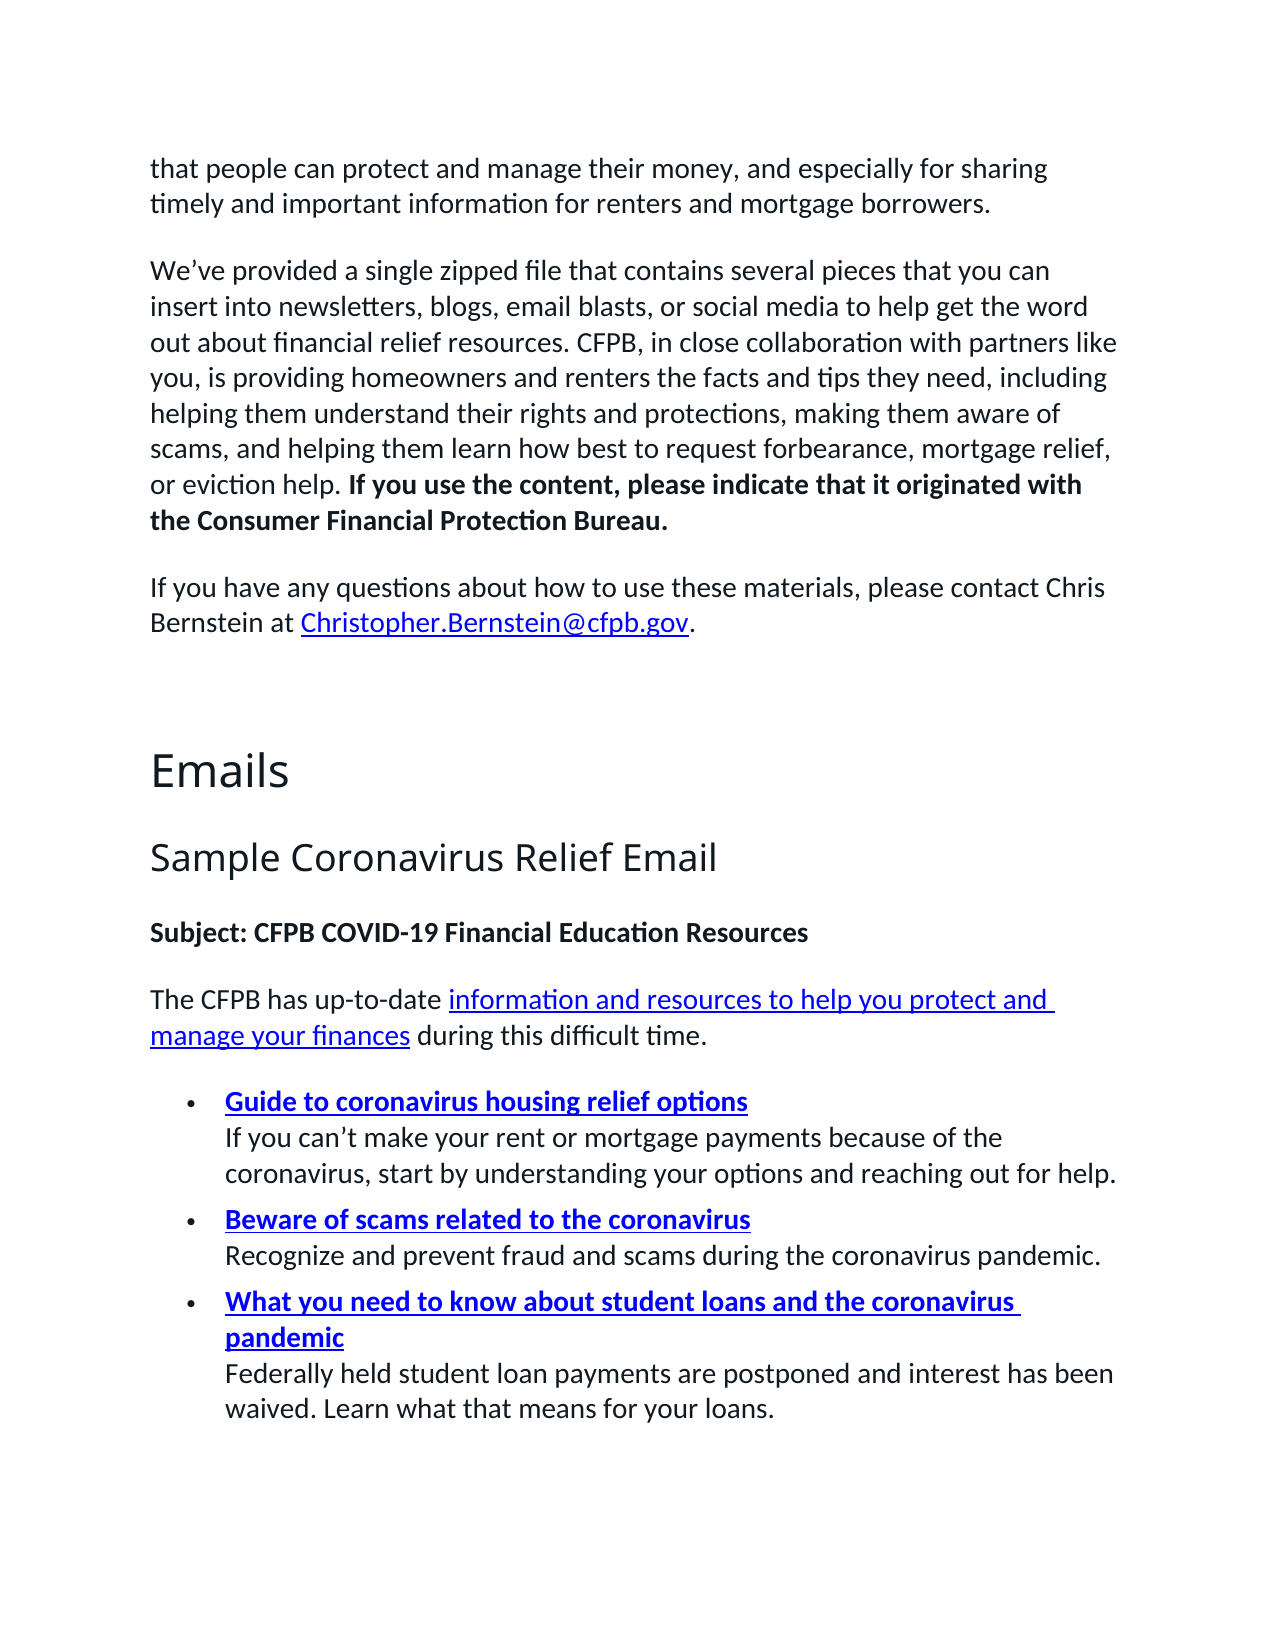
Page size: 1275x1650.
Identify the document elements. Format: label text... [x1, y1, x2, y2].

text Subject: CFPB COVID-19 Financial Education Resources [150, 914, 1125, 950]
text The CFPB has up-to-date information and resources to help you protect and manage your finances during this difficult time. [150, 981, 1125, 1052]
text If you have any questions about how to use these materials, please contact Chris Bernstein at Christopher.Bernstein@cfpb.gov. [150, 569, 1125, 640]
list Guide to coronavirus housing relief options If you can’t make your rent or mortgage payments because of the coronavirus, start by understanding your options and reaching out for help. [187, 1083, 1125, 1190]
subtitle Emails [150, 738, 1125, 801]
subtitle Sample Coronavirus Relief Email [150, 832, 1125, 883]
list What you need to know about student loans and the coronavirus pandemic Federally held student loan payments are postponed and interest has been waived. Learn what that means for your loans. [187, 1283, 1125, 1426]
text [150, 150, 1125, 221]
list Beware of scams related to the coronavirus Recognize and prevent fraud and scams during the coronavirus pandemic. [187, 1201, 1125, 1272]
text We’ve provided a single zipped file that contains several pieces that you can insert into newsletters, blogs, email blasts, or social media to help get the word out about financial relief resources. CFPB, in close collaboration with partners like you, is providing homeowners and renters the facts and tips they need, including helping them understand their rights and protections, making them aware of scams, and helping them learn how best to request forbearance, mortgage relief, or eviction help. If you use the content, please indicate that it originated with the Consumer Financial Protection Bureau. [150, 252, 1125, 537]
